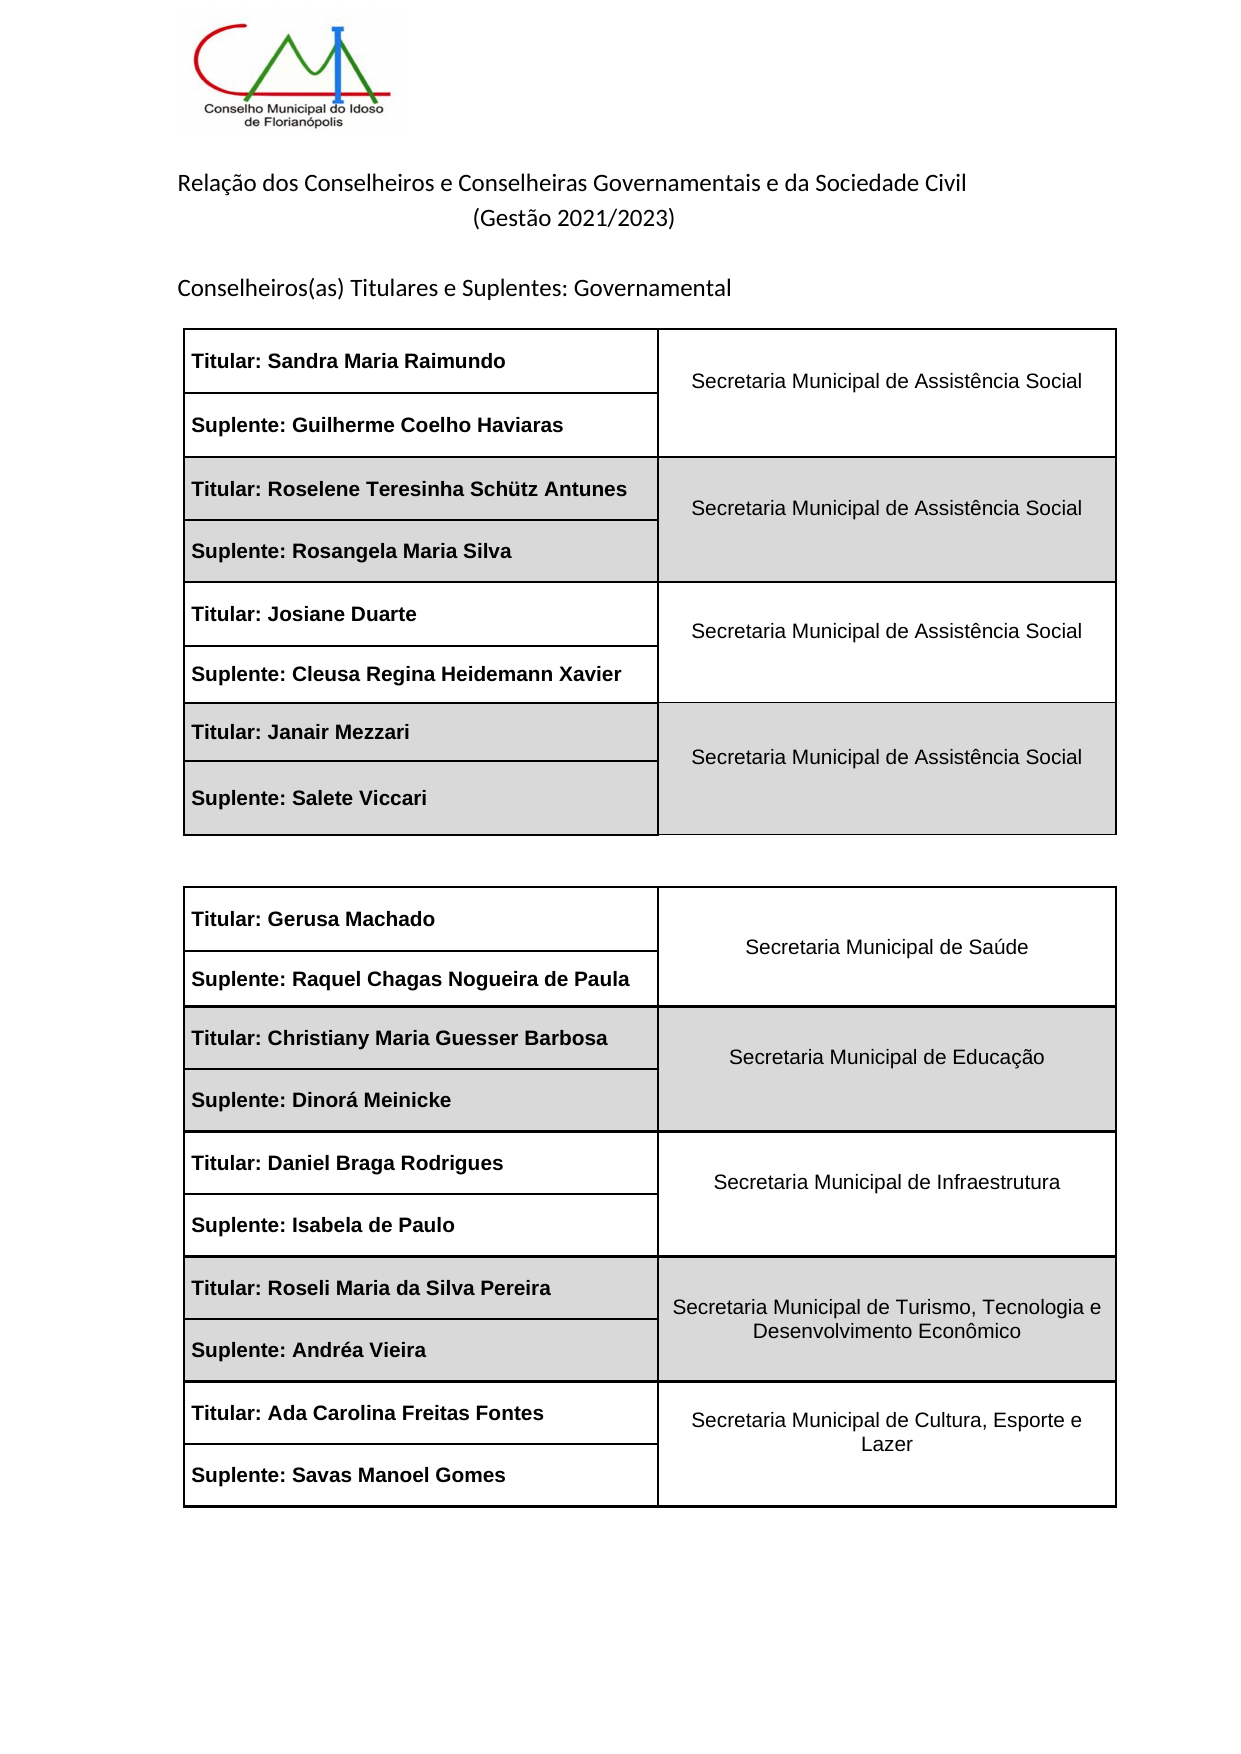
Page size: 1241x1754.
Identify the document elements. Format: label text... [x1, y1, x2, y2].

table_cell Suplente: Andréa Vieira [185, 1320, 657, 1380]
table_cell Secretaria Municipal de Assistência Social [659, 458, 1115, 581]
table_cell Secretaria Municipal de Infraestrutura [659, 1133, 1115, 1255]
text Relação dos Conselheiros e Conselheiras Governamentais e da Sociedade Civil [177, 167, 1063, 197]
text (Gestão 2021/2023) [398, 202, 1063, 232]
table_cell Titular: Christiany Maria Guesser Barbosa [185, 1008, 657, 1068]
table_cell Suplente: Rosangela Maria Silva [185, 521, 657, 581]
table_cell Suplente: Salete Viccari [185, 762, 657, 834]
table_cell Titular: Daniel Braga Rodrigues [185, 1133, 657, 1193]
picture [177, 6, 407, 132]
table_cell Suplente: Dinorá Meinicke [185, 1070, 657, 1130]
table_cell Suplente: Guilherme Coelho Haviaras [185, 394, 657, 456]
table_cell Titular: Ada Carolina Freitas Fontes [185, 1383, 657, 1443]
table_cell Suplente: Savas Manoel Gomes [185, 1445, 657, 1505]
table_cell Secretaria Municipal de Assistência Social [659, 583, 1115, 702]
table_cell Titular: Janair Mezzari [185, 704, 657, 760]
table_cell Secretaria Municipal de Assistência Social [659, 703, 1115, 834]
text Conselheiros(as) Titulares e Suplentes: Governamental [177, 272, 1063, 302]
table_cell Suplente: Isabela de Paulo [185, 1195, 657, 1255]
table_header Secretaria Municipal de Assistência Social [659, 330, 1115, 456]
table_cell Titular: Josiane Duarte [185, 583, 657, 645]
table_header Titular: Sandra Maria Raimundo [185, 330, 657, 392]
table_cell Secretaria Municipal de Turismo, Tecnologia e Desenvolvimento Econômico [659, 1258, 1115, 1380]
table_cell Suplente: Cleusa Regina Heidemann Xavier [185, 647, 657, 702]
table_cell Titular: Roselene Teresinha Schütz Antunes [185, 458, 657, 519]
table_header Titular: Gerusa Machado [185, 888, 657, 950]
table_cell Secretaria Municipal de Cultura, Esporte e Lazer [659, 1383, 1115, 1505]
table_cell Suplente: Raquel Chagas Nogueira de Paula [185, 952, 657, 1005]
table_cell Secretaria Municipal de Educação [659, 1008, 1115, 1130]
table_cell Titular: Roseli Maria da Silva Pereira [185, 1258, 657, 1318]
table_header Secretaria Municipal de Saúde [659, 888, 1115, 1005]
